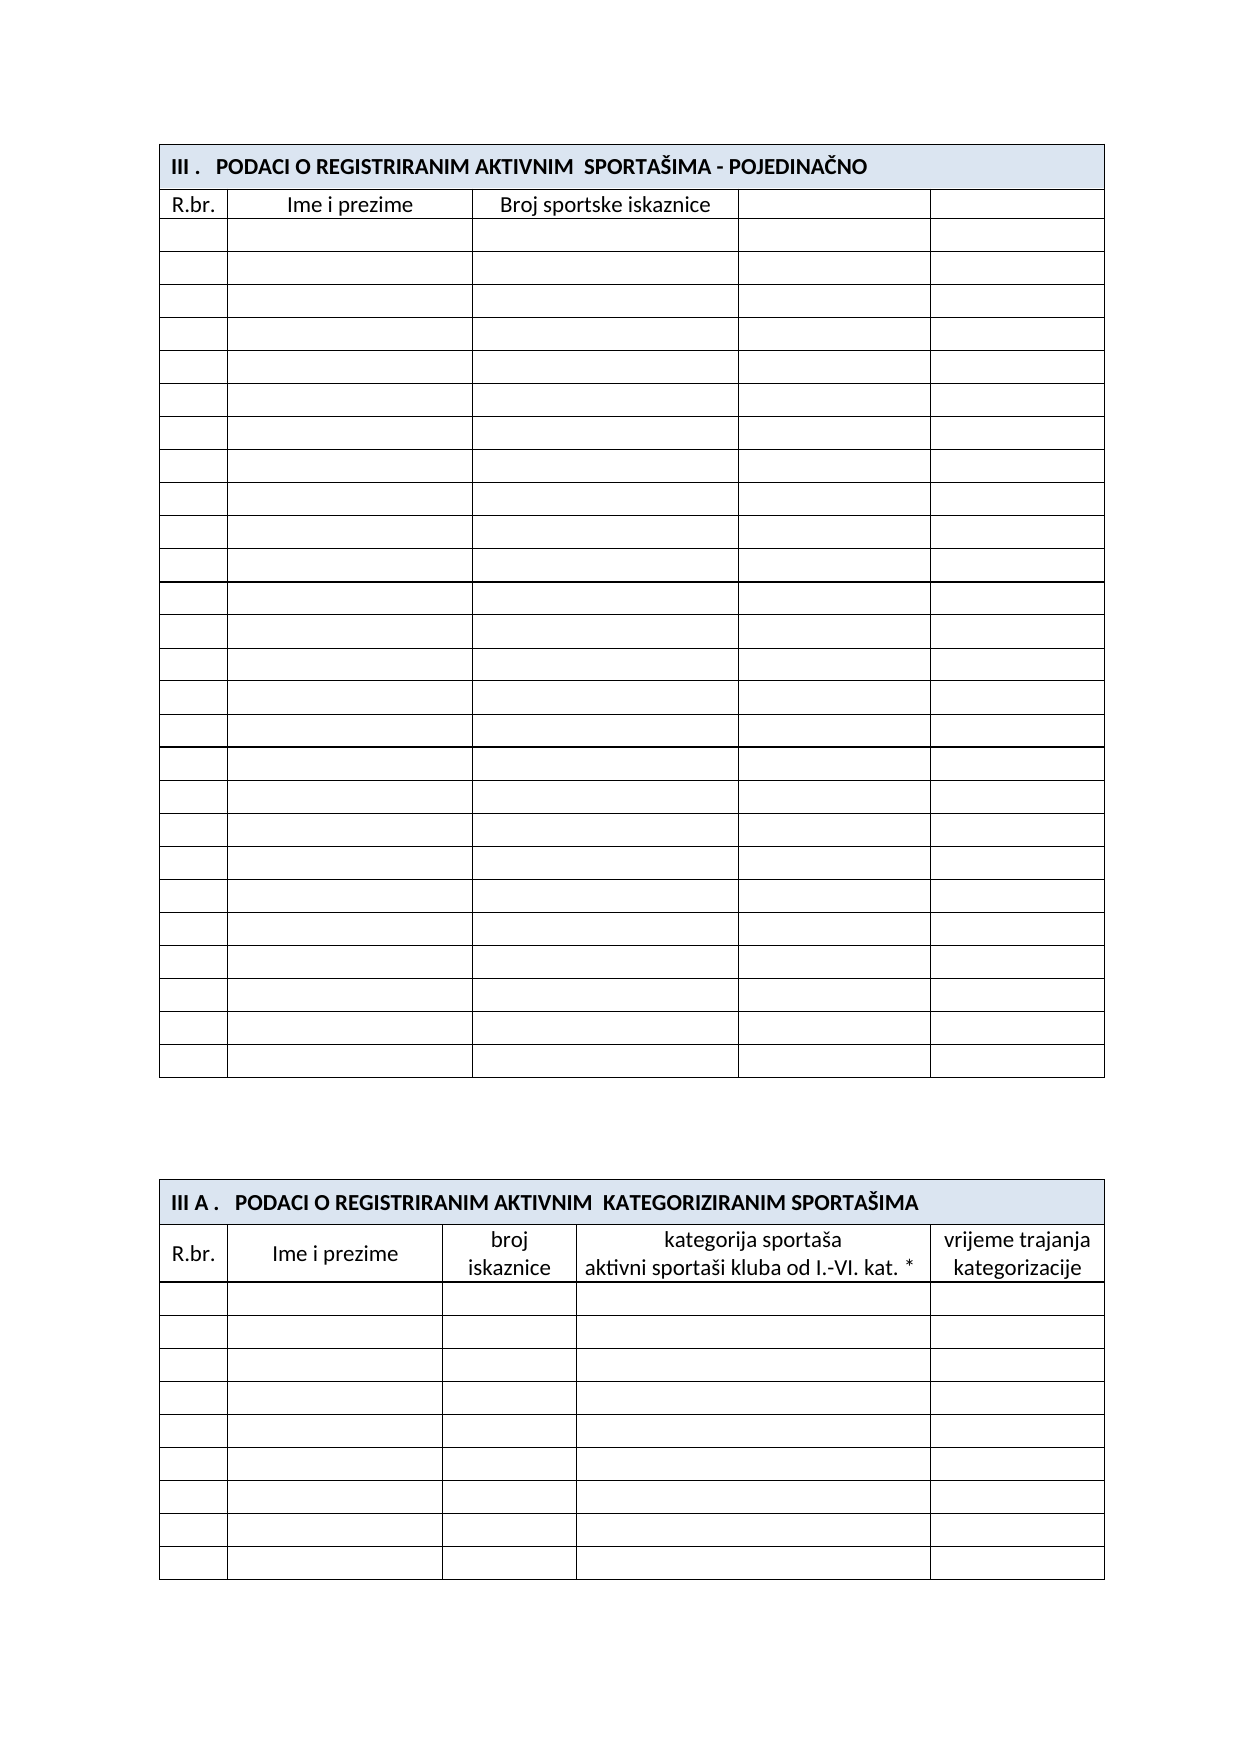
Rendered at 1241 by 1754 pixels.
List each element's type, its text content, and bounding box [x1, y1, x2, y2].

table_cell [931, 847, 1104, 878]
table_cell [160, 715, 227, 746]
table_cell [228, 483, 472, 515]
table_cell [739, 483, 930, 515]
table_cell [160, 615, 227, 647]
table_cell [228, 549, 472, 581]
table_header III . PODACI O REGISTRIRANIM AKTIVNIM SPORTAŠIMA - POJEDINAČNO [160, 145, 1104, 188]
table_cell [739, 913, 930, 944]
table_cell kategorija sportaša aktivni sportaši kluba od I.-VI. kat. * [577, 1225, 930, 1281]
table_cell [931, 516, 1104, 548]
table_cell [931, 417, 1104, 449]
table_cell [739, 681, 930, 713]
table_cell [931, 450, 1104, 482]
table_cell [160, 252, 227, 284]
table_cell [577, 1283, 930, 1314]
table_cell [577, 1415, 930, 1447]
table_cell [228, 1045, 472, 1077]
table_cell [739, 583, 930, 614]
table_cell [931, 1547, 1104, 1579]
table_cell [931, 252, 1104, 284]
table_cell [160, 1481, 227, 1513]
table_cell [577, 1349, 930, 1381]
table_cell vrijeme trajanja kategorizacije [931, 1225, 1104, 1281]
table_cell [160, 285, 227, 317]
table_cell [473, 880, 738, 912]
table_cell [931, 1045, 1104, 1077]
table_cell [739, 814, 930, 846]
table_cell [473, 913, 738, 944]
table_cell [443, 1448, 576, 1479]
table_cell [931, 1448, 1104, 1479]
table_cell [160, 979, 227, 1011]
table_cell [739, 1045, 930, 1077]
table_cell [473, 979, 738, 1011]
table_cell [739, 880, 930, 912]
table_cell [228, 1283, 442, 1314]
table_cell [228, 1448, 442, 1479]
table_cell [931, 1349, 1104, 1381]
table_cell [931, 483, 1104, 515]
table_cell Ime i prezime [228, 1225, 442, 1281]
table_cell [160, 219, 227, 251]
table_cell [160, 417, 227, 449]
table_cell [739, 847, 930, 878]
table_cell [160, 1012, 227, 1044]
table_cell [228, 318, 472, 350]
table_cell [443, 1349, 576, 1381]
table_cell [160, 681, 227, 713]
table_cell [931, 384, 1104, 416]
table_cell [160, 450, 227, 482]
table_cell [739, 649, 930, 680]
table_cell [931, 219, 1104, 251]
table_cell [473, 252, 738, 284]
table_cell [739, 285, 930, 317]
table_cell [160, 384, 227, 416]
table_cell [473, 681, 738, 713]
table_cell [160, 946, 227, 978]
table_cell [160, 814, 227, 846]
table_cell R.br. [160, 1225, 227, 1281]
table_cell [473, 748, 738, 779]
table_cell [577, 1481, 930, 1513]
table_cell [443, 1481, 576, 1513]
table_cell [228, 1547, 442, 1579]
table_cell [739, 781, 930, 812]
table_cell [160, 880, 227, 912]
table_cell [931, 913, 1104, 944]
table_cell [160, 1349, 227, 1381]
table_cell [228, 1349, 442, 1381]
table_cell [931, 285, 1104, 317]
table_cell [473, 781, 738, 812]
table_cell [228, 351, 472, 383]
table_cell [931, 1514, 1104, 1546]
table_cell [228, 1316, 442, 1347]
table_cell [228, 748, 472, 779]
table_cell [739, 384, 930, 416]
table_cell [160, 351, 227, 383]
table_cell [160, 1283, 227, 1314]
table_cell [473, 715, 738, 746]
table_cell [739, 450, 930, 482]
table_cell [739, 946, 930, 978]
table_cell [473, 549, 738, 581]
table_cell [931, 715, 1104, 746]
table_cell [473, 649, 738, 680]
table_cell [160, 748, 227, 779]
table_cell [739, 748, 930, 779]
table_cell Broj sportske iskaznice [473, 190, 738, 218]
table_cell [931, 979, 1104, 1011]
table_cell [473, 318, 738, 350]
table_cell Ime i prezime [228, 190, 472, 218]
table_cell [739, 417, 930, 449]
table_cell [931, 946, 1104, 978]
table_cell [228, 847, 472, 878]
table_cell [228, 219, 472, 251]
table_cell [931, 1481, 1104, 1513]
table_cell [228, 880, 472, 912]
table_cell [577, 1448, 930, 1479]
table_cell [473, 1045, 738, 1077]
table_cell [228, 715, 472, 746]
table_cell [160, 318, 227, 350]
table_cell [443, 1382, 576, 1413]
table_cell [931, 1283, 1104, 1314]
table_cell [228, 946, 472, 978]
table_cell [473, 285, 738, 317]
table_cell [473, 814, 738, 846]
table_cell [473, 384, 738, 416]
table_cell [473, 219, 738, 251]
table_cell [228, 417, 472, 449]
table_cell [473, 615, 738, 647]
table_cell [160, 913, 227, 944]
table_cell [228, 384, 472, 416]
table_cell [931, 549, 1104, 581]
table_cell broj iskaznice [443, 1225, 576, 1281]
table_cell [577, 1316, 930, 1347]
table_cell [160, 1045, 227, 1077]
table_cell [739, 516, 930, 548]
table_cell [228, 516, 472, 548]
table_cell [473, 483, 738, 515]
table_cell [160, 516, 227, 548]
table_cell [739, 351, 930, 383]
table_cell [577, 1547, 930, 1579]
table_cell [228, 615, 472, 647]
table_cell [739, 252, 930, 284]
table_cell [228, 781, 472, 812]
table_cell [739, 549, 930, 581]
table_cell [739, 979, 930, 1011]
table_cell [160, 847, 227, 878]
table_cell [160, 781, 227, 812]
table_cell [473, 417, 738, 449]
table_cell [739, 615, 930, 647]
table_cell [228, 681, 472, 713]
table_cell R.br. [160, 190, 227, 218]
table_cell [160, 1415, 227, 1447]
table_cell [931, 351, 1104, 383]
table_cell [228, 649, 472, 680]
table_cell [739, 1012, 930, 1044]
table_cell [228, 1012, 472, 1044]
table_cell [739, 715, 930, 746]
table_cell [160, 583, 227, 614]
table_cell [228, 1415, 442, 1447]
table_cell [473, 847, 738, 878]
table_cell [931, 748, 1104, 779]
table_cell [160, 1448, 227, 1479]
table_cell [931, 880, 1104, 912]
table_cell [228, 285, 472, 317]
table_cell [931, 814, 1104, 846]
table_cell [931, 318, 1104, 350]
table_cell [443, 1415, 576, 1447]
table_cell [443, 1316, 576, 1347]
table_header III A . PODACI O REGISTRIRANIM AKTIVNIM KATEGORIZIRANIM SPORTAŠIMA [160, 1180, 1104, 1224]
table_cell [931, 681, 1104, 713]
table_cell [473, 1012, 738, 1044]
table_cell [228, 1514, 442, 1546]
table_cell [739, 318, 930, 350]
table_cell [160, 483, 227, 515]
table_cell [577, 1514, 930, 1546]
table_cell [443, 1547, 576, 1579]
table_cell [443, 1283, 576, 1314]
table_cell [160, 649, 227, 680]
table_cell [228, 979, 472, 1011]
table_cell [160, 549, 227, 581]
table_cell [160, 1514, 227, 1546]
table_cell [473, 351, 738, 383]
table_cell [931, 1415, 1104, 1447]
table_cell [931, 649, 1104, 680]
table_cell [577, 1382, 930, 1413]
table_cell [228, 814, 472, 846]
table_cell [931, 1382, 1104, 1413]
table_cell [473, 516, 738, 548]
table_cell [739, 190, 930, 218]
table_cell [739, 219, 930, 251]
table_cell [473, 946, 738, 978]
table_cell [931, 583, 1104, 614]
table_cell [228, 1382, 442, 1413]
table_cell [473, 583, 738, 614]
table_cell [443, 1514, 576, 1546]
table_cell [931, 1316, 1104, 1347]
table_cell [228, 450, 472, 482]
table_cell [160, 1382, 227, 1413]
table_cell [160, 1547, 227, 1579]
table_cell [228, 583, 472, 614]
table_cell [160, 1316, 227, 1347]
table_cell [931, 615, 1104, 647]
table_cell [228, 1481, 442, 1513]
table_cell [931, 1012, 1104, 1044]
table_cell [473, 450, 738, 482]
table_cell [228, 913, 472, 944]
table_cell [931, 190, 1104, 218]
table_cell [228, 252, 472, 284]
table_cell [931, 781, 1104, 812]
